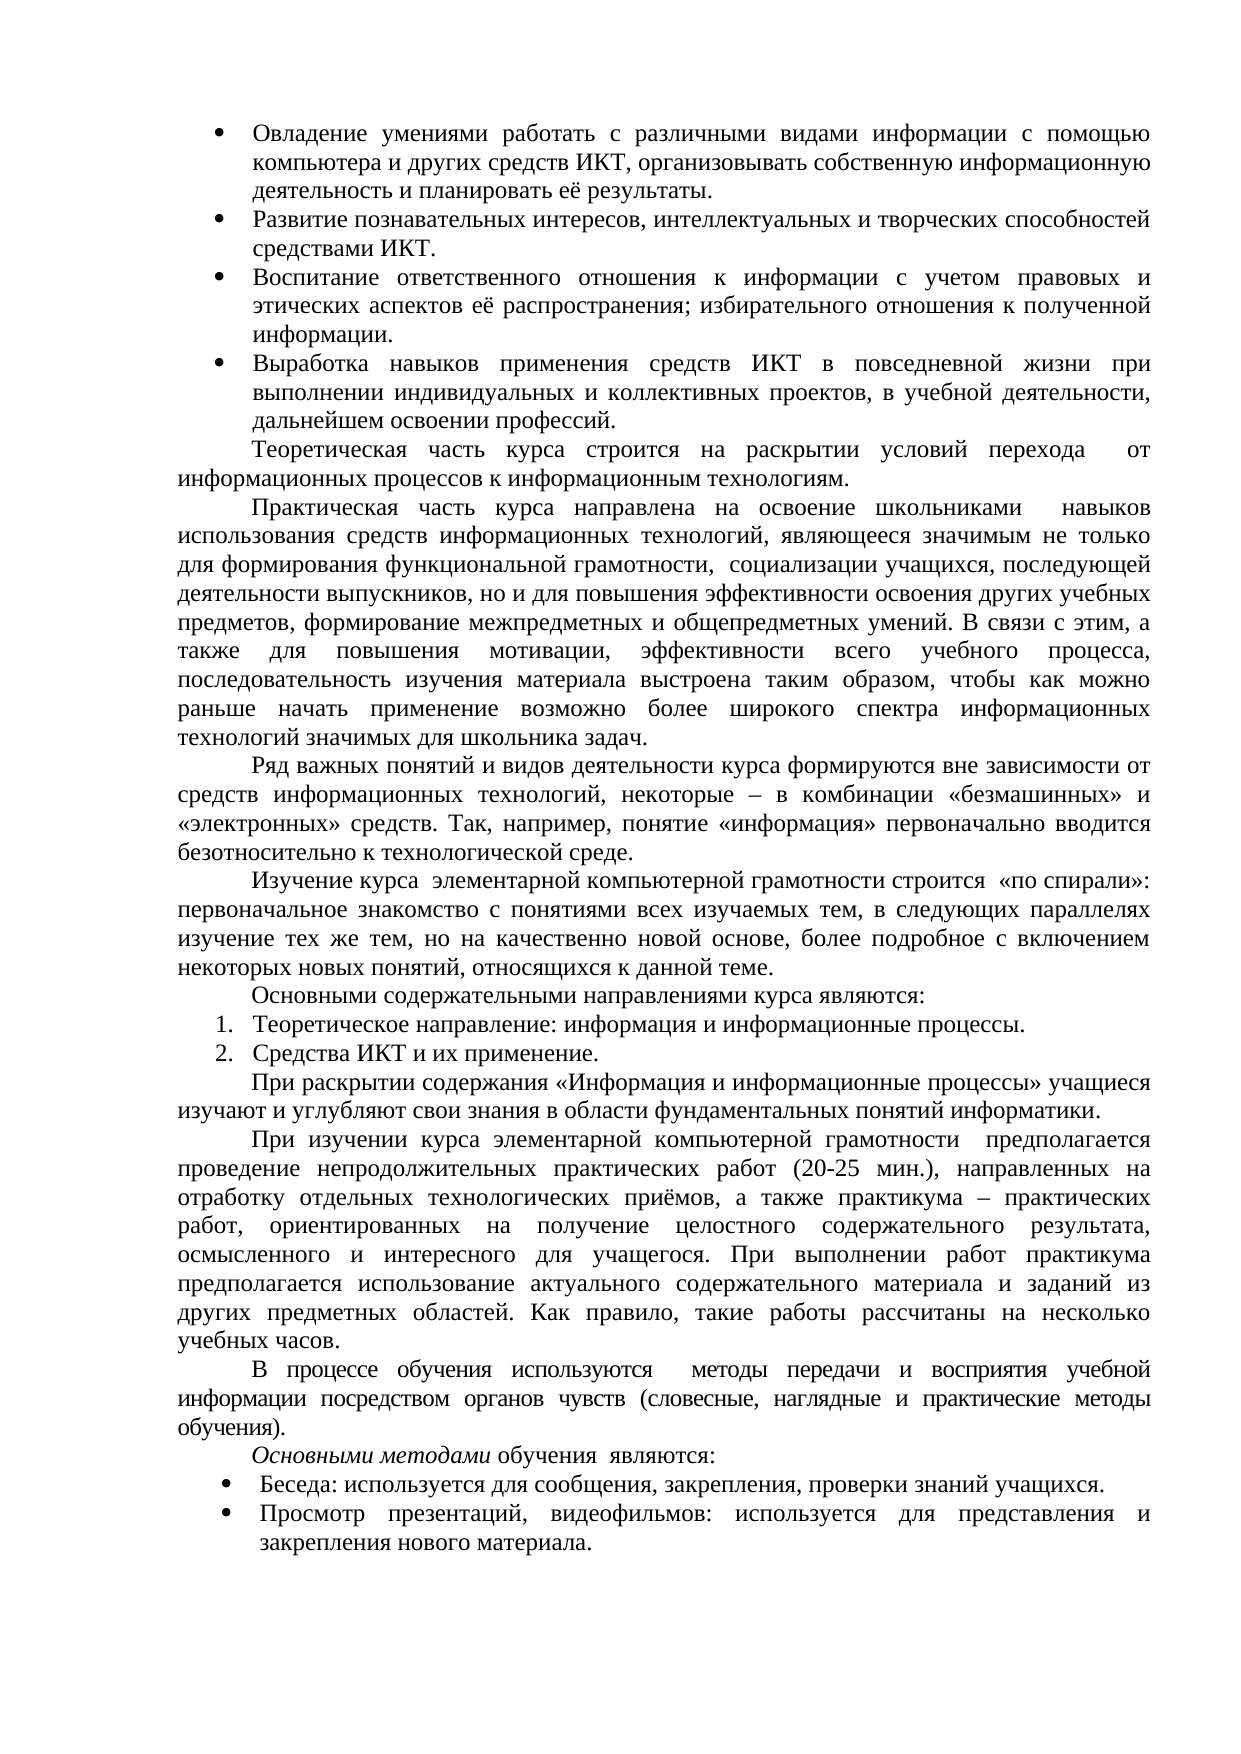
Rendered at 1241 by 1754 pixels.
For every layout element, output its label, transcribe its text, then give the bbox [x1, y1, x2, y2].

list Беседа: используется для сообщения, закрепления, проверки знаний учащихся. [222, 1469, 1152, 1498]
text Основными содержательными направлениями курса являются: [177, 981, 1152, 1009]
list Выработка навыков применения средств ИКТ в повседневной жизни при выполнении индивидуальных и коллективных проектов, в учебной деятельности, дальнейшем освоении профессий. [215, 348, 1152, 434]
list Развитие познавательных интересов, интеллектуальных и творческих способностей средствами ИКТ. [215, 204, 1152, 262]
text При раскрытии содержания «Информация и информационные процессы» учащиеся изучают и углубляют свои знания в области фундаментальных понятий информатики. [177, 1067, 1152, 1124]
list Средства ИКТ и их применение. [215, 1038, 1152, 1067]
text В процессе обучения используются методы передачи и восприятия учебной информации посредством органов чувств (словесные, наглядные и практические методы обучения). [177, 1354, 1152, 1441]
list Овладение умениями работать с различными видами информации с помощью компьютера и других средств ИКТ, организовывать собственную информационную деятельность и планировать её результаты. [215, 118, 1152, 204]
text Практическая часть курса направлена на освоение школьниками навыков использования средств информационных технологий, являющееся значимым не только для формирования функциональной грамотности, социализации учащихся, последующей деятельности выпускников, но и для повышения эффективности освоения других учебных предметов, формирование межпредметных и общепредметных умений. В связи с этим, а также для повышения мотивации, эффективности всего учебного процесса, последовательность изучения материала выстроена таким образом, чтобы как можно раньше начать применение возможно более широкого спектра информационных технологий значимых для школьника задач. [177, 492, 1152, 751]
text Основными методами обучения являются: [177, 1441, 1152, 1469]
text При изучении курса элементарной компьютерной грамотности предполагается проведение непродолжительных практических работ (20-25 мин.), направленных на отработку отдельных технологических приёмов, а также практикума – практических работ, ориентированных на получение целостного содержательного результата, осмысленного и интересного для учащегося. При выполнении работ практикума предполагается использование актуального содержательного материала и заданий из других предметных областей. Как правило, такие работы рассчитаны на несколько учебных часов. [177, 1124, 1152, 1354]
text Ряд важных понятий и видов деятельности курса формируются вне зависимости от средств информационных технологий, некоторые – в комбинации «безмашинных» и «электронных» средств. Так, например, понятие «информация» первоначально вводится безотносительно к технологической среде. [177, 751, 1152, 866]
list Просмотр презентаций, видеофильмов: используется для представления и закрепления нового материала. [222, 1498, 1152, 1556]
list Теоретическое направление: информация и информационные процессы. [215, 1009, 1152, 1038]
text Изучение курса элементарной компьютерной грамотности строится «по спирали»: первоначальное знакомство с понятиями всех изучаемых тем, в следующих параллелях изучение тех же тем, но на качественно новой основе, более подробное с включением некоторых новых понятий, относящихся к данной теме. [177, 866, 1152, 981]
list Воспитание ответственного отношения к информации с учетом правовых и этических аспектов её распространения; избирательного отношения к полученной информации. [215, 262, 1152, 348]
text Теоретическая часть курса строится на раскрытии условий перехода от информационных процессов к информационным технологиям. [177, 434, 1152, 492]
